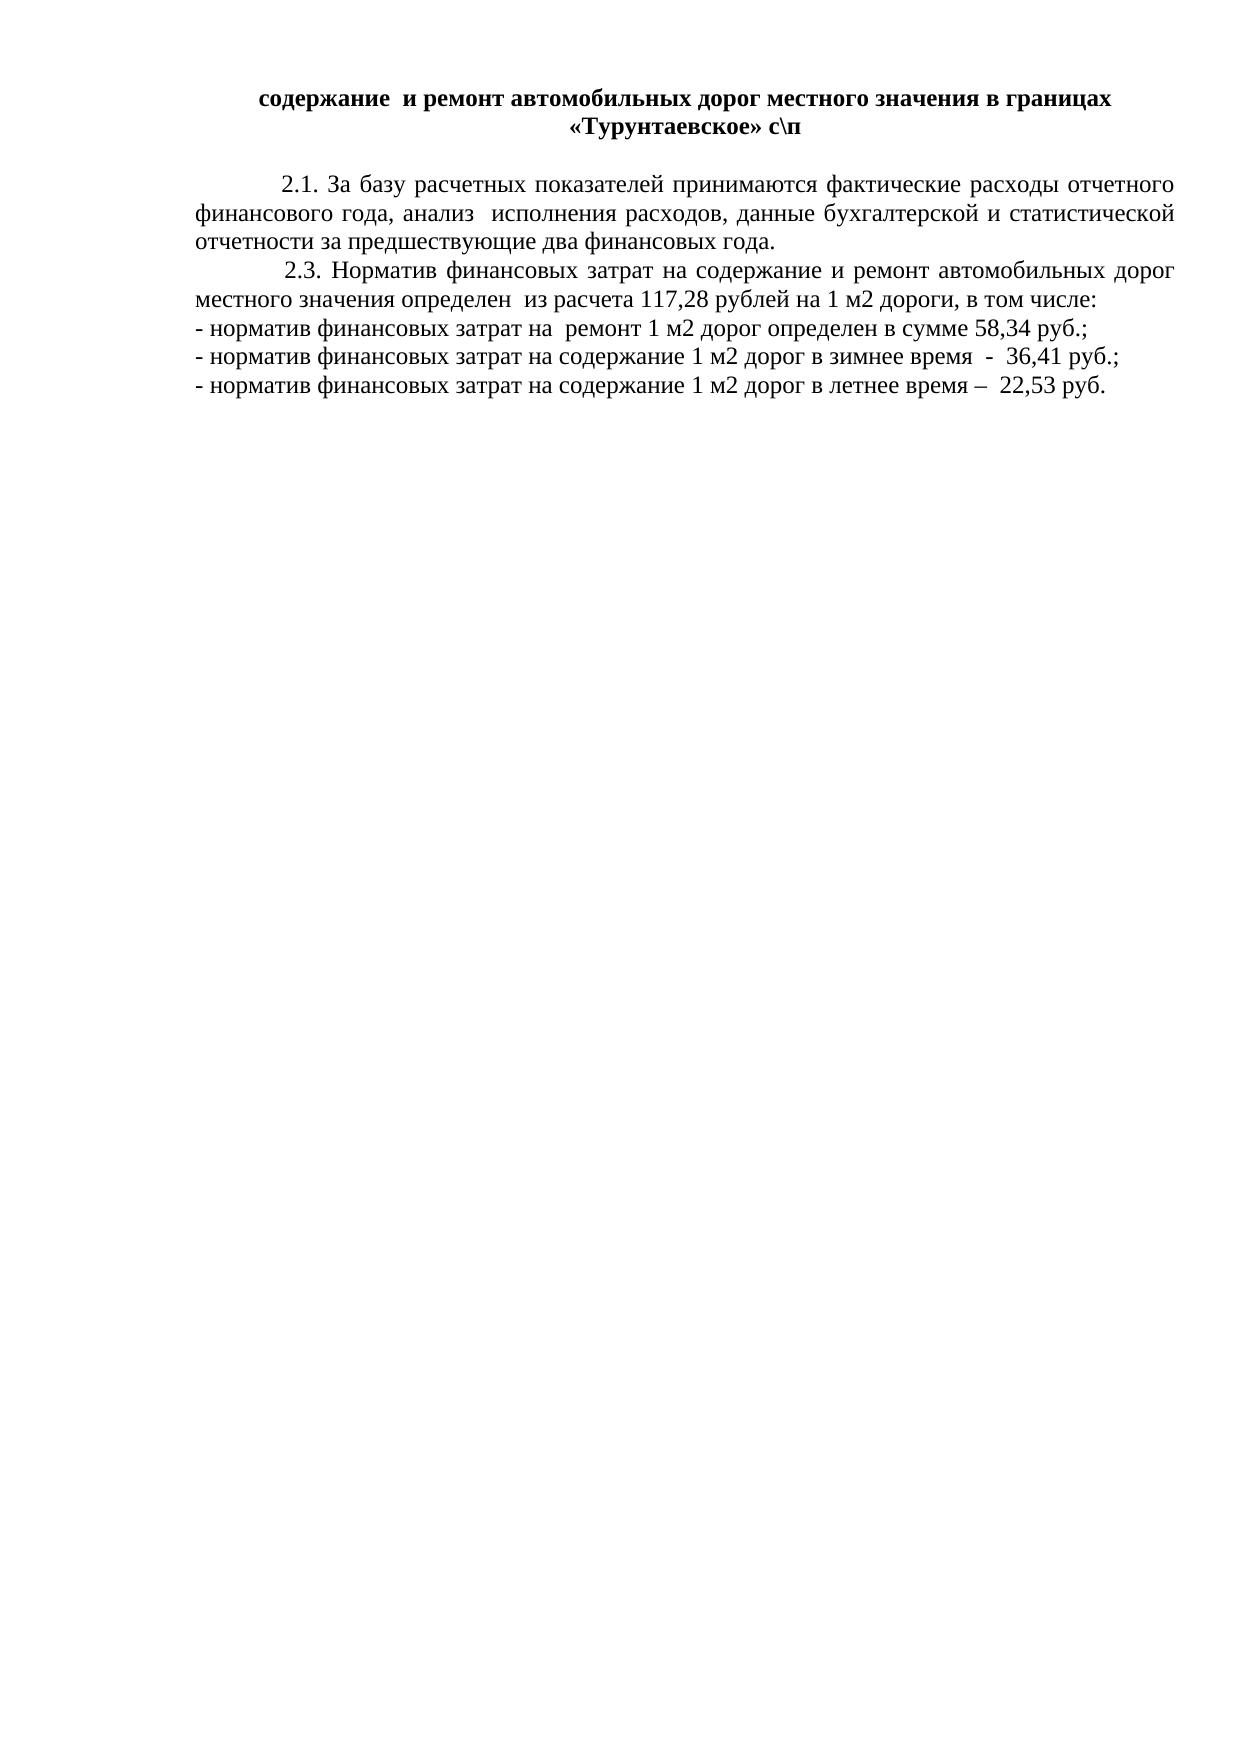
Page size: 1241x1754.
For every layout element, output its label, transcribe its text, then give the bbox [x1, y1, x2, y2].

text 2.3. Норматив финансовых затрат на содержание и ремонт автомобильных дорог местного значения определен из расчета 117,28 рублей на дороги, в том числе: [195, 255, 1175, 313]
text - норматив финансовых затрат на ремонт дорог определен в сумме 58,34 руб.; [195, 313, 1175, 341]
text содержание и ремонт автомобильных дорог местного значения в границах «Турунтаевское» с\п [195, 83, 1175, 140]
text - норматив финансовых затрат на содержание дорог в летнее время – 22,53 руб. [195, 370, 1175, 399]
text 2.1. За базу расчетных показателей принимаются фактические расходы отчетного финансового года, анализ исполнения расходов, данные бухгалтерской и статистической отчетности за предшествующие два финансовых года. [195, 169, 1175, 255]
text - норматив финансовых затрат на содержание дорог в зимнее время - 36,41 руб.; [195, 341, 1175, 370]
